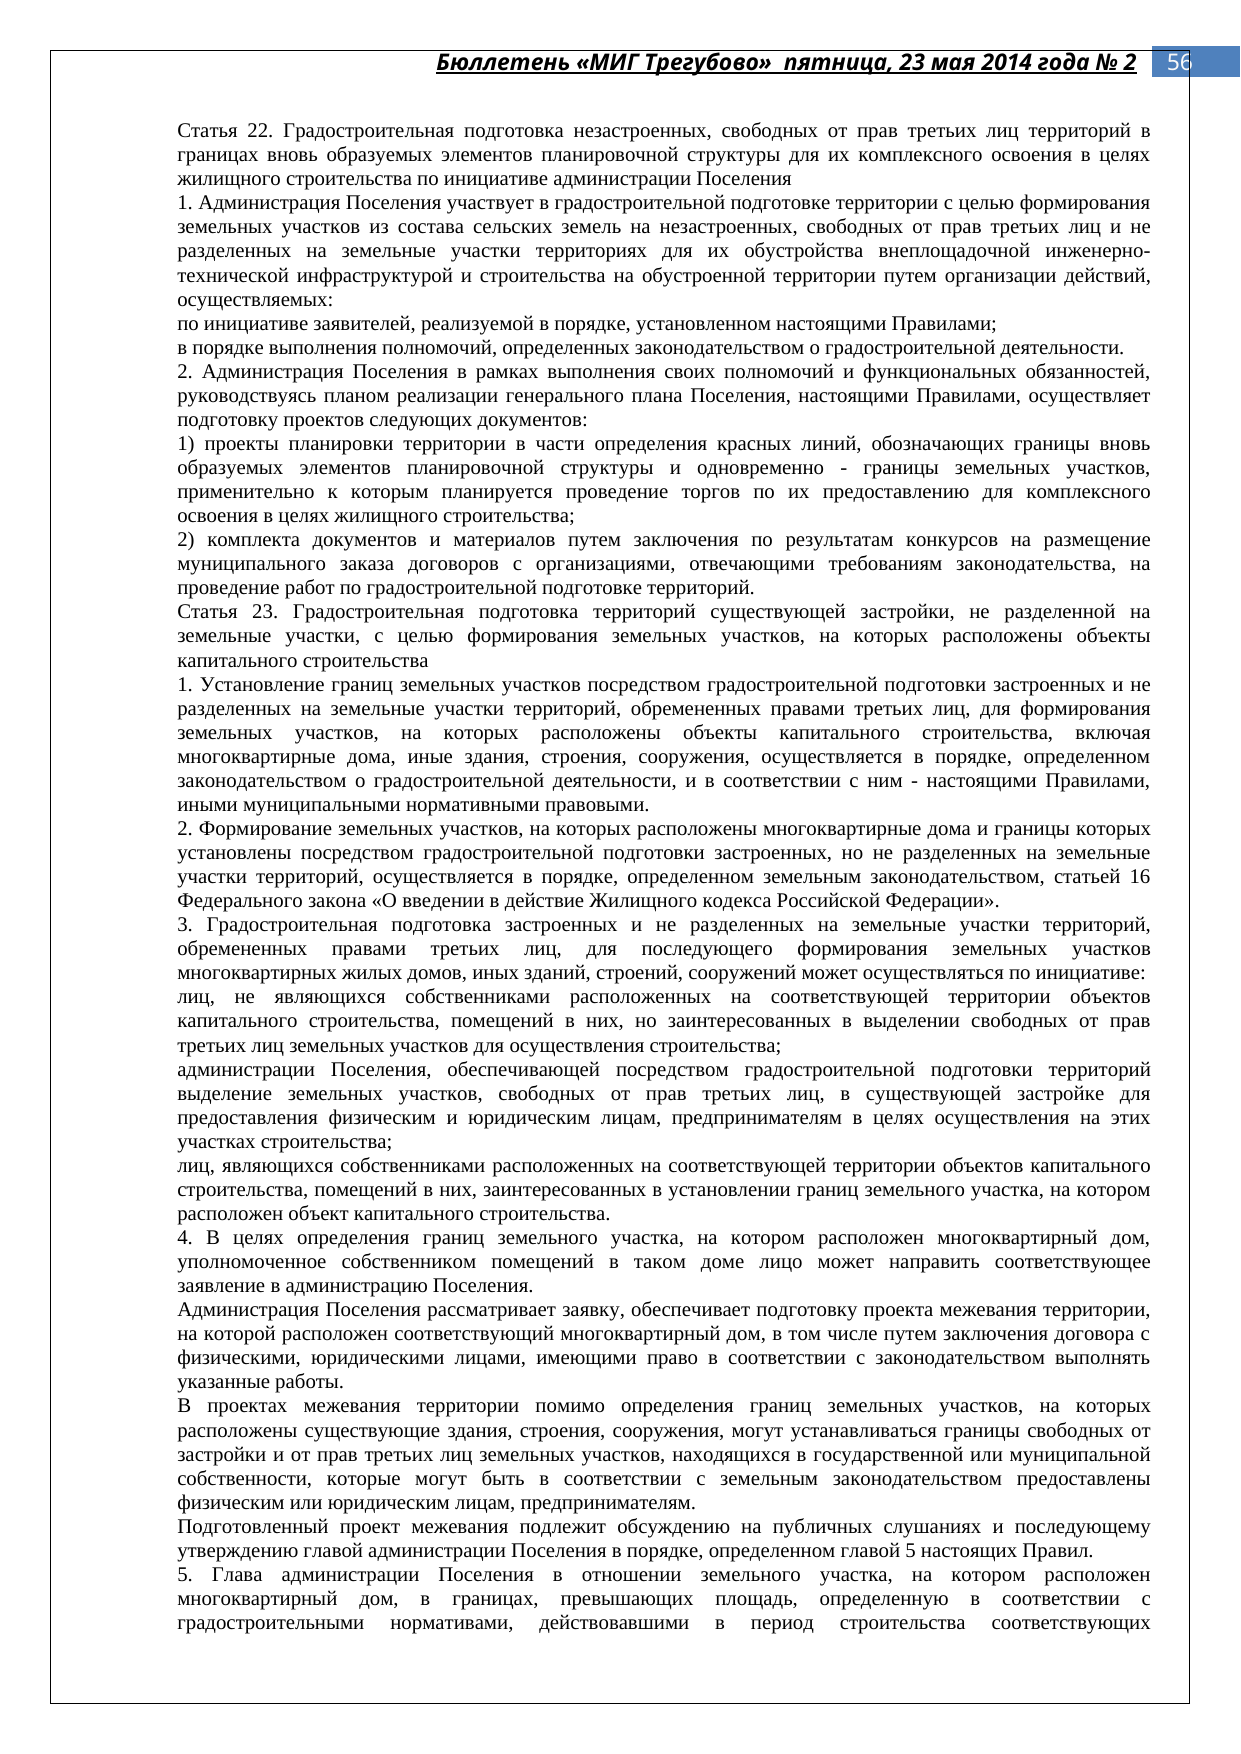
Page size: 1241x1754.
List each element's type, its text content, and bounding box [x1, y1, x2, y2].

text Администрация Поселения рассматривает заявку, обеспечивает подготовку проекта межевания территории, на которой расположен соответствующий многоквартирный дом, в том числе путем заключения договора с физическими, юридическими лицами, имеющими право в соответствии с законодательством выполнять указанные работы. [177, 1297, 1152, 1393]
text 1. Администрация Поселения участвует в градостроительной подготовке территории с целью формирования земельных участков из состава сельских земель на незастроенных, свободных от прав третьих лиц и не разделенных на земельные участки территориях для их обустройства внеплощадочной инженерно-технической инфраструктурой и строительства на обустроенной территории путем организации действий, осуществляемых: [177, 190, 1152, 311]
text 2. Администрация Поселения в рамках выполнения своих полномочий и функциональных обязанностей, руководствуясь планом реализации генерального плана Поселения, настоящими Правилами, осуществляет подготовку проектов следующих документов: [177, 359, 1152, 431]
text по инициативе заявителей, реализуемой в порядке, установленном настоящими Правилами; [177, 311, 1152, 335]
text лиц, являющихся собственниками расположенных на соответствующей территории объектов капитального строительства, помещений в них, заинтересованных в установлении границ земельного участка, на котором расположен объект капитального строительства. [177, 1153, 1152, 1225]
text В проектах межевания территории помимо определения границ земельных участков, на которых расположены существующие здания, строения, сооружения, могут устанавливаться границы свободных от застройки и от прав третьих лиц земельных участков, находящихся в государственной или муниципальной собственности, которые могут быть в соответствии с земельным законодательством предоставлены физическим или юридическим лицам, предпринимателям. [177, 1393, 1152, 1514]
text лиц, не являющихся собственниками расположенных на соответствующей территории объектов капитального строительства, помещений в них, но заинтересованных в выделении свободных от прав третьих лиц земельных участков для осуществления строительства; [177, 984, 1152, 1057]
text Статья 22. Градостроительная подготовка незастроенных, свободных от прав третьих лиц территорий в границах вновь образуемых элементов планировочной структуры для их комплексного освоения в целях жилищного строительства по инициативе администрации Поселения [177, 118, 1152, 190]
text 2) комплекта документов и материалов путем заключения по результатам конкурсов на размещение муниципального заказа договоров с организациями, отвечающими требованиям законодательства, на проведение работ по градостроительной подготовке территорий. [177, 527, 1152, 599]
text 4. В целях определения границ земельного участка, на котором расположен многоквартирный дом, уполномоченное собственником помещений в таком доме лицо может направить соответствующее заявление в администрацию Поселения. [177, 1225, 1152, 1297]
text Статья 23. Градостроительная подготовка территорий существующей застройки, не разделенной на земельные участки, с целью формирования земельных участков, на которых расположены объекты капитального строительства [177, 599, 1152, 672]
text Подготовленный проект межевания подлежит обсуждению на публичных слушаниях и последующему утверждению главой администрации Поселения в порядке, определенном главой 5 настоящих Правил. [177, 1514, 1152, 1562]
text 1. Установление границ земельных участков посредством градостроительной подготовки застроенных и не разделенных на земельные участки территорий, обремененных правами третьих лиц, для формирования земельных участков, на которых расположены объекты капитального строительства, включая многоквартирные дома, иные здания, строения, сооружения, осуществляется в порядке, определенном законодательством о градостроительной деятельности, и в соответствии с ним - настоящими Правилами, иными муниципальными нормативными правовыми. [177, 672, 1152, 816]
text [177, 1562, 1152, 1634]
text 3. Градостроительная подготовка застроенных и не разделенных на земельные участки территорий, обремененных правами третьих лиц, для последующего формирования земельных участков многоквартирных жилых домов, иных зданий, строений, сооружений может осуществляться по инициативе: [177, 912, 1152, 984]
text 1) проекты планировки территории в части определения красных линий, обозначающих границы вновь образуемых элементов планировочной структуры и одновременно - границы земельных участков, применительно к которым планируется проведение торгов по их предоставлению для комплексного освоения в целях жилищного строительства; [177, 431, 1152, 527]
text администрации Поселения, обеспечивающей посредством градостроительной подготовки территорий выделение земельных участков, свободных от прав третьих лиц, в существующей застройке для предоставления физическим и юридическим лицам, предпринимателям в целях осуществления на этих участках строительства; [177, 1057, 1152, 1153]
text в порядке выполнения полномочий, определенных законодательством о градостроительной деятельности. [177, 335, 1152, 359]
text 2. Формирование земельных участков, на которых расположены многоквартирные дома и границы которых установлены посредством градостроительной подготовки застроенных, но не разделенных на земельные участки территорий, осуществляется в порядке, определенном земельным законодательством, статьей 16 Федерального закона «О введении в действие Жилищного кодекса Российской Федерации». [177, 816, 1152, 912]
